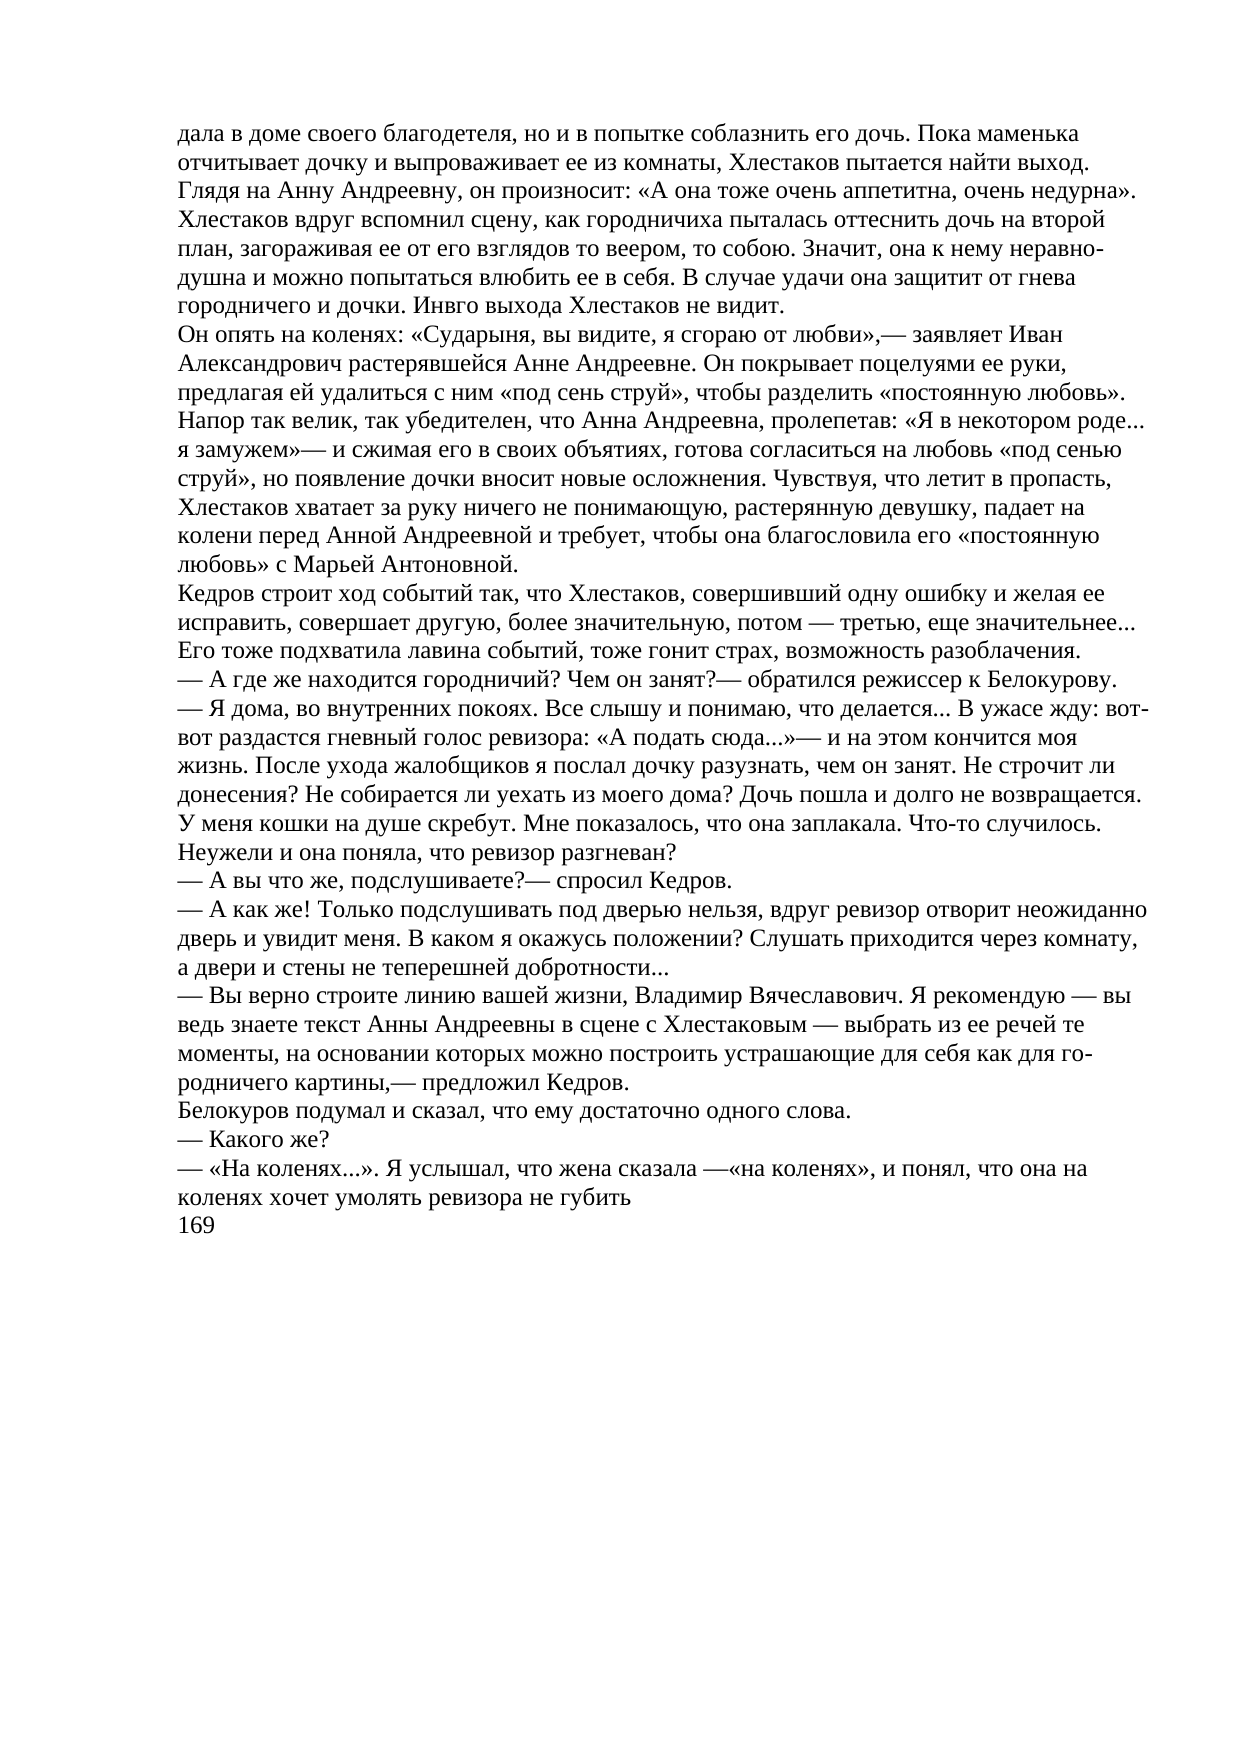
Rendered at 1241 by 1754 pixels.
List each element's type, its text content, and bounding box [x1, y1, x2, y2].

text — «На коленях...». Я услышал, что жена сказала —«на коленях», и понял, что она на коленях хочет умолять ревизора не губить [177, 1153, 1152, 1211]
text Белокуров подумал и сказал, что ему достаточно одного слова. [177, 1096, 1152, 1124]
text — А вы что же, подслушиваете?— спросил Кедров. [177, 866, 1152, 894]
text — Я дома, во внутренних покоях. Все слышу и понимаю, что делается... В ужасе жду: вот-вот раздастся гневный голос ревизора: «А подать сюда...»— и на этом кончится моя жизнь. После ухода жалобщиков я послал дочку разузнать, чем он занят. Не строчит ли донесения? Не собирается ли уехать из моего дома? Дочь пошла и долго не возвращается. У меня кошки на душе скребут. Мне показалось, что она заплакала. Что-то случилось. Неужели и она поняла, что ревизор разгневан? [177, 693, 1152, 866]
text Кедров строит ход событий так, что Хлестаков, совершивший одну ошибку и желая ее исправить, совершает другую, более значительную, потом — третью, еще значительнее... Его тоже подхватила лавина событий, тоже гонит страх, возможность разоблачения. [177, 578, 1152, 664]
text Он опять на коленях: «Сударыня, вы видите, я сгораю от любви»,— заявляет Иван Александрович растерявшейся Анне Андреевне. Он покрывает поцелуями ее руки, предлагая ей удалиться с ним «под сень струй», чтобы разделить «постоянную любовь». Напор так велик, так убедителен, что Анна Андреевна, пролепетав: «Я в некотором роде... я замужем»— и сжимая его в своих объятиях, готова согласиться на любовь «под сенью струй», но появление дочки вносит новые осложнения. Чувствуя, что летит в пропасть, Хлестаков хватает за руку ничего не понимающую, растерянную девушку, падает на колени перед Анной Андреевной и требует, чтобы она благословила его «постоянную любовь» с Марьей Антоновной. [177, 319, 1152, 578]
text 169 [177, 1211, 1152, 1239]
text — Какого же? [177, 1124, 1152, 1153]
text — А как же! Только подслушивать под дверью нельзя, вдруг ревизор отворит неожиданно дверь и увидит меня. В каком я окажусь положении? Слушать приходится через комнату, а двери и стены не теперешней добротности... [177, 894, 1152, 981]
text — А где же находится городничий? Чем он занят?— обратился режиссер к Белокурову. [177, 664, 1152, 693]
text — Вы верно строите линию вашей жизни, Владимир Вячеславович. Я рекомендую — вы ведь знаете текст Анны Андреевны в сцене с Хлестаковым — выбрать из ее речей те моменты, на основании которых можно построить устрашающие для себя как для городничего картины,— предложил Кедров. [177, 981, 1152, 1096]
text Глядя на Анну Андреевну, он произносит: «А она тоже очень аппетитна, очень недурна». Хлестаков вдруг вспомнил сцену, как городничиха пыталась оттеснить дочь на второй план, загораживая ее от его взглядов то веером, то собою. Значит, она к нему неравнодушна и можно попытаться влюбить ее в себя. В случае удачи она защитит от гнева городничего и дочки. Инвго выхода Хлестаков не видит. [177, 176, 1152, 319]
text дала в доме своего благодетеля, но и в попытке соблазнить его дочь. Пока маменька отчитывает дочку и выпроваживает ее из комнаты, Хлестаков пытается найти выход. [177, 118, 1152, 176]
